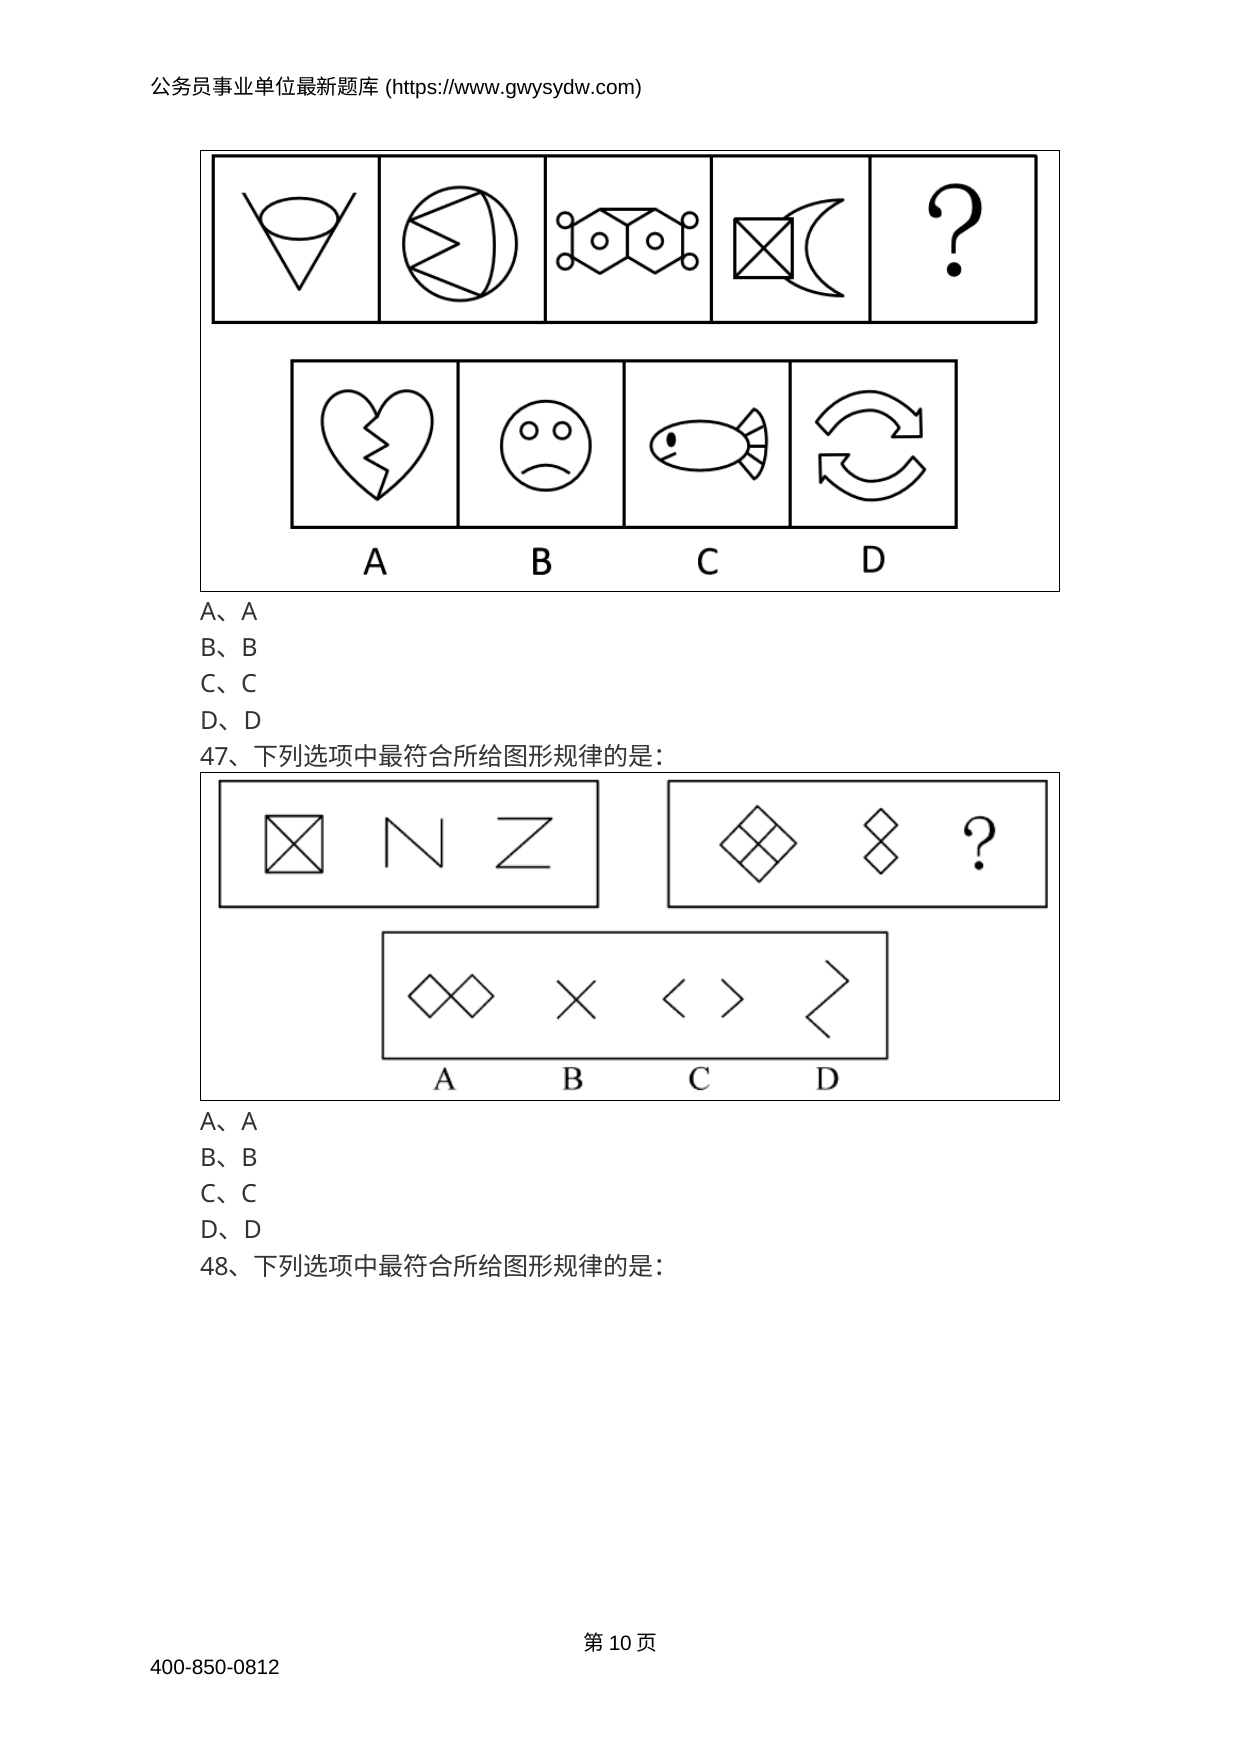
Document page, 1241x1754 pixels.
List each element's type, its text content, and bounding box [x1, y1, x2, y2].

text C、C [150, 664, 1090, 700]
text D、D [150, 700, 1090, 736]
text B、B [150, 628, 1090, 664]
text D、D [150, 1210, 1090, 1246]
text C、C [150, 1173, 1090, 1210]
text 47、下列选项中最符合所给图形规律的是： [150, 736, 1090, 773]
picture [201, 773, 1059, 1100]
picture [201, 151, 1059, 591]
text 48、下列选项中最符合所给图形规律的是： [150, 1246, 1090, 1282]
text A、A [150, 1101, 1090, 1137]
text A、A [150, 591, 1090, 628]
text B、B [150, 1137, 1090, 1173]
